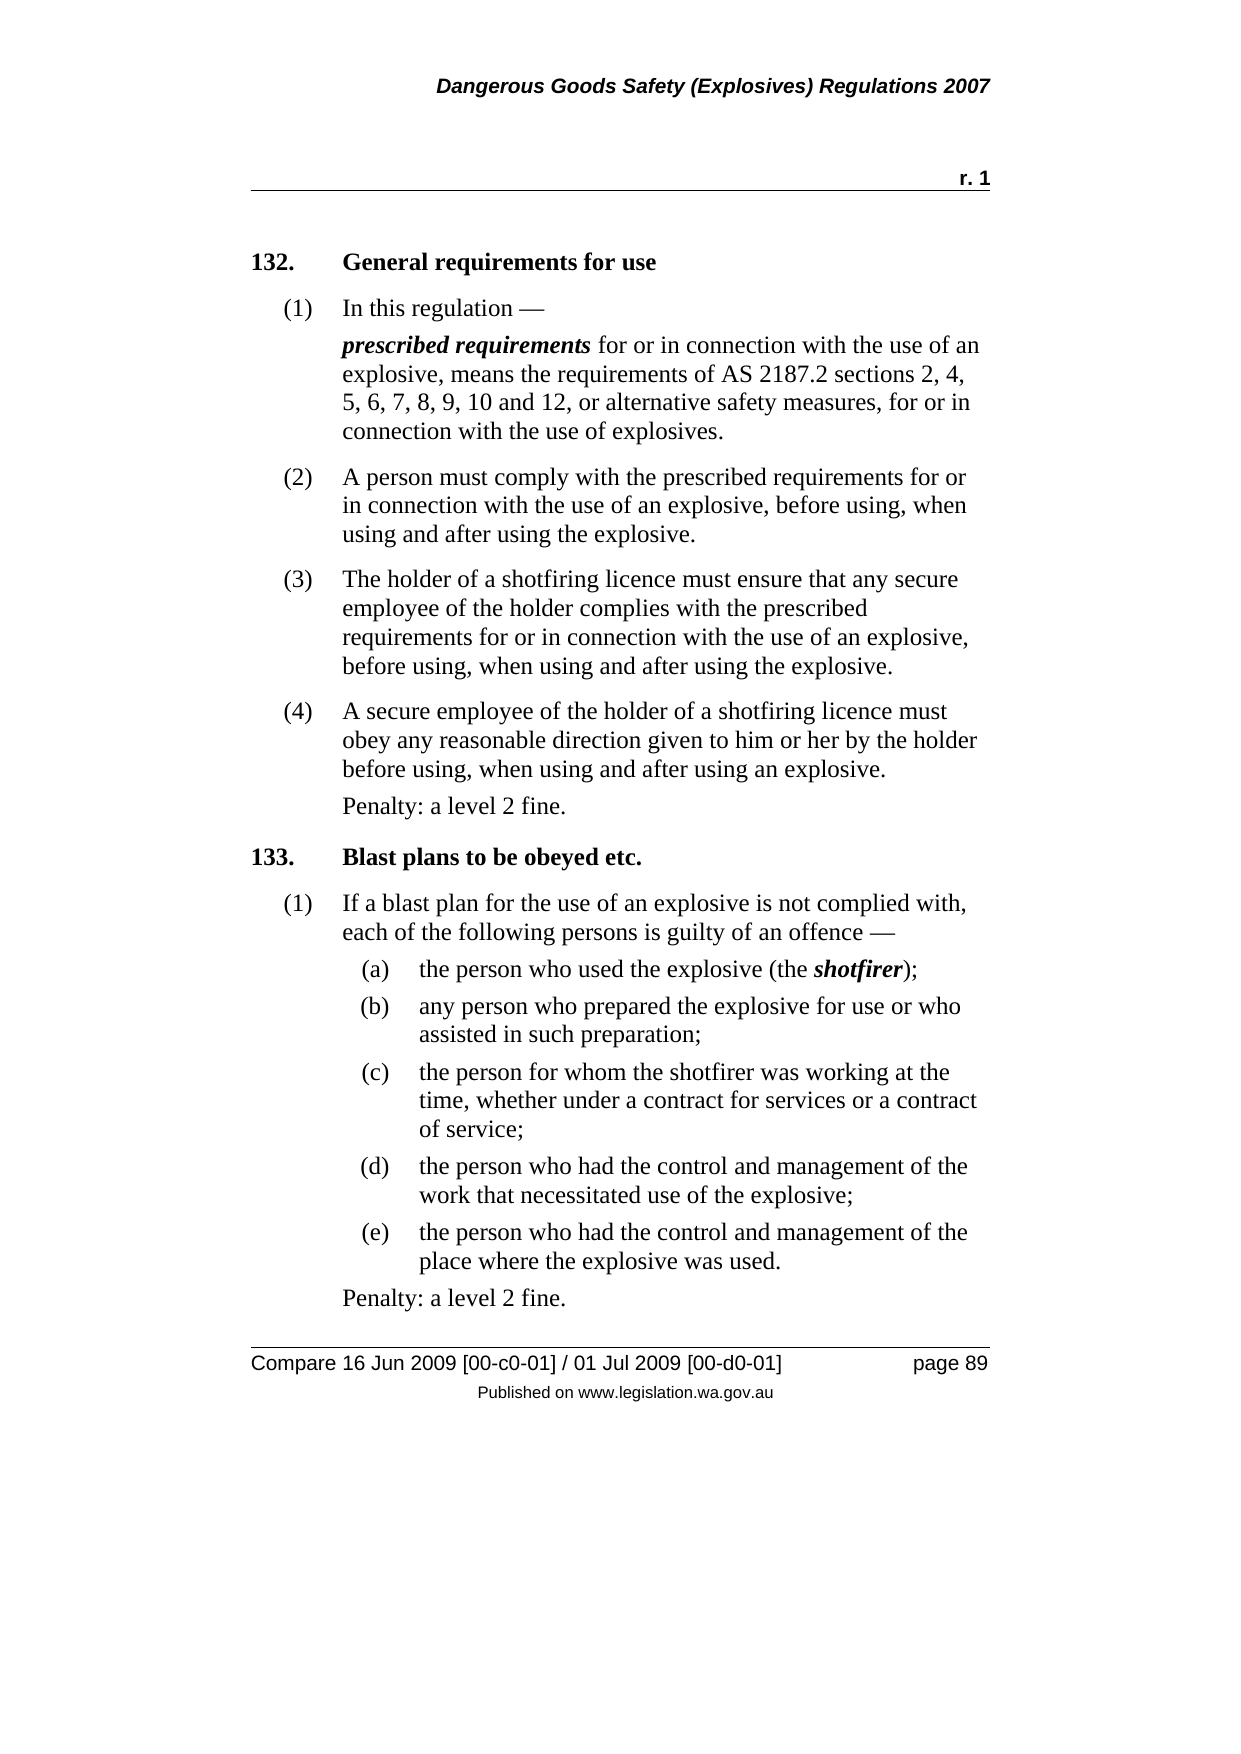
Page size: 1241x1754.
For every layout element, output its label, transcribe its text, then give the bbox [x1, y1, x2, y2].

text (b) any person who prepared the explosive for use or who assisted in such preparation; [251, 991, 990, 1048]
text (4) A secure employee of the holder of a shotfiring licence must obey any reasonable direction given to him or her by the holder before using, when using and after using an explosive. [251, 696, 990, 782]
text prescribed requirements for or in connection with the use of an explosive, means the requirements of AS 2187.2 sections 2, 4, 5, 6, 7, 8, 9, 10 and 12, or alternative safety measures, for or in connection with the use of explosives. [251, 330, 990, 445]
text (1) In this regulation — [251, 293, 990, 322]
subtitle 133. Blast plans to be obeyed etc. [251, 842, 990, 871]
subtitle 132. General requirements for use [251, 247, 990, 276]
text (d) the person who had the control and management of the work that necessitated use of the explosive; [251, 1151, 990, 1209]
text Penalty: a level 2 fine. [251, 791, 990, 819]
text (c) the person for whom the shotfirer was working at the time, whether under a contract for services or a contract of service; [251, 1057, 990, 1143]
text Penalty: a level 2 fine. [251, 1283, 990, 1312]
text (a) the person who used the explosive (the shotfirer); [251, 954, 990, 982]
text (2) A person must comply with the prescribed requirements for or in connection with the use of an explosive, before using, when using and after using the explosive. [251, 462, 990, 548]
text (3) The holder of a shotfiring licence must ensure that any secure employee of the holder complies with the prescribed requirements for or in connection with the use of an explosive, before using, when using and after using the explosive. [251, 564, 990, 679]
text (1) If a blast plan for the use of an explosive is not complied with, each of the following persons is guilty of an offence — [251, 888, 990, 945]
text (e) the person who had the control and management of the place where the explosive was used. [251, 1217, 990, 1274]
